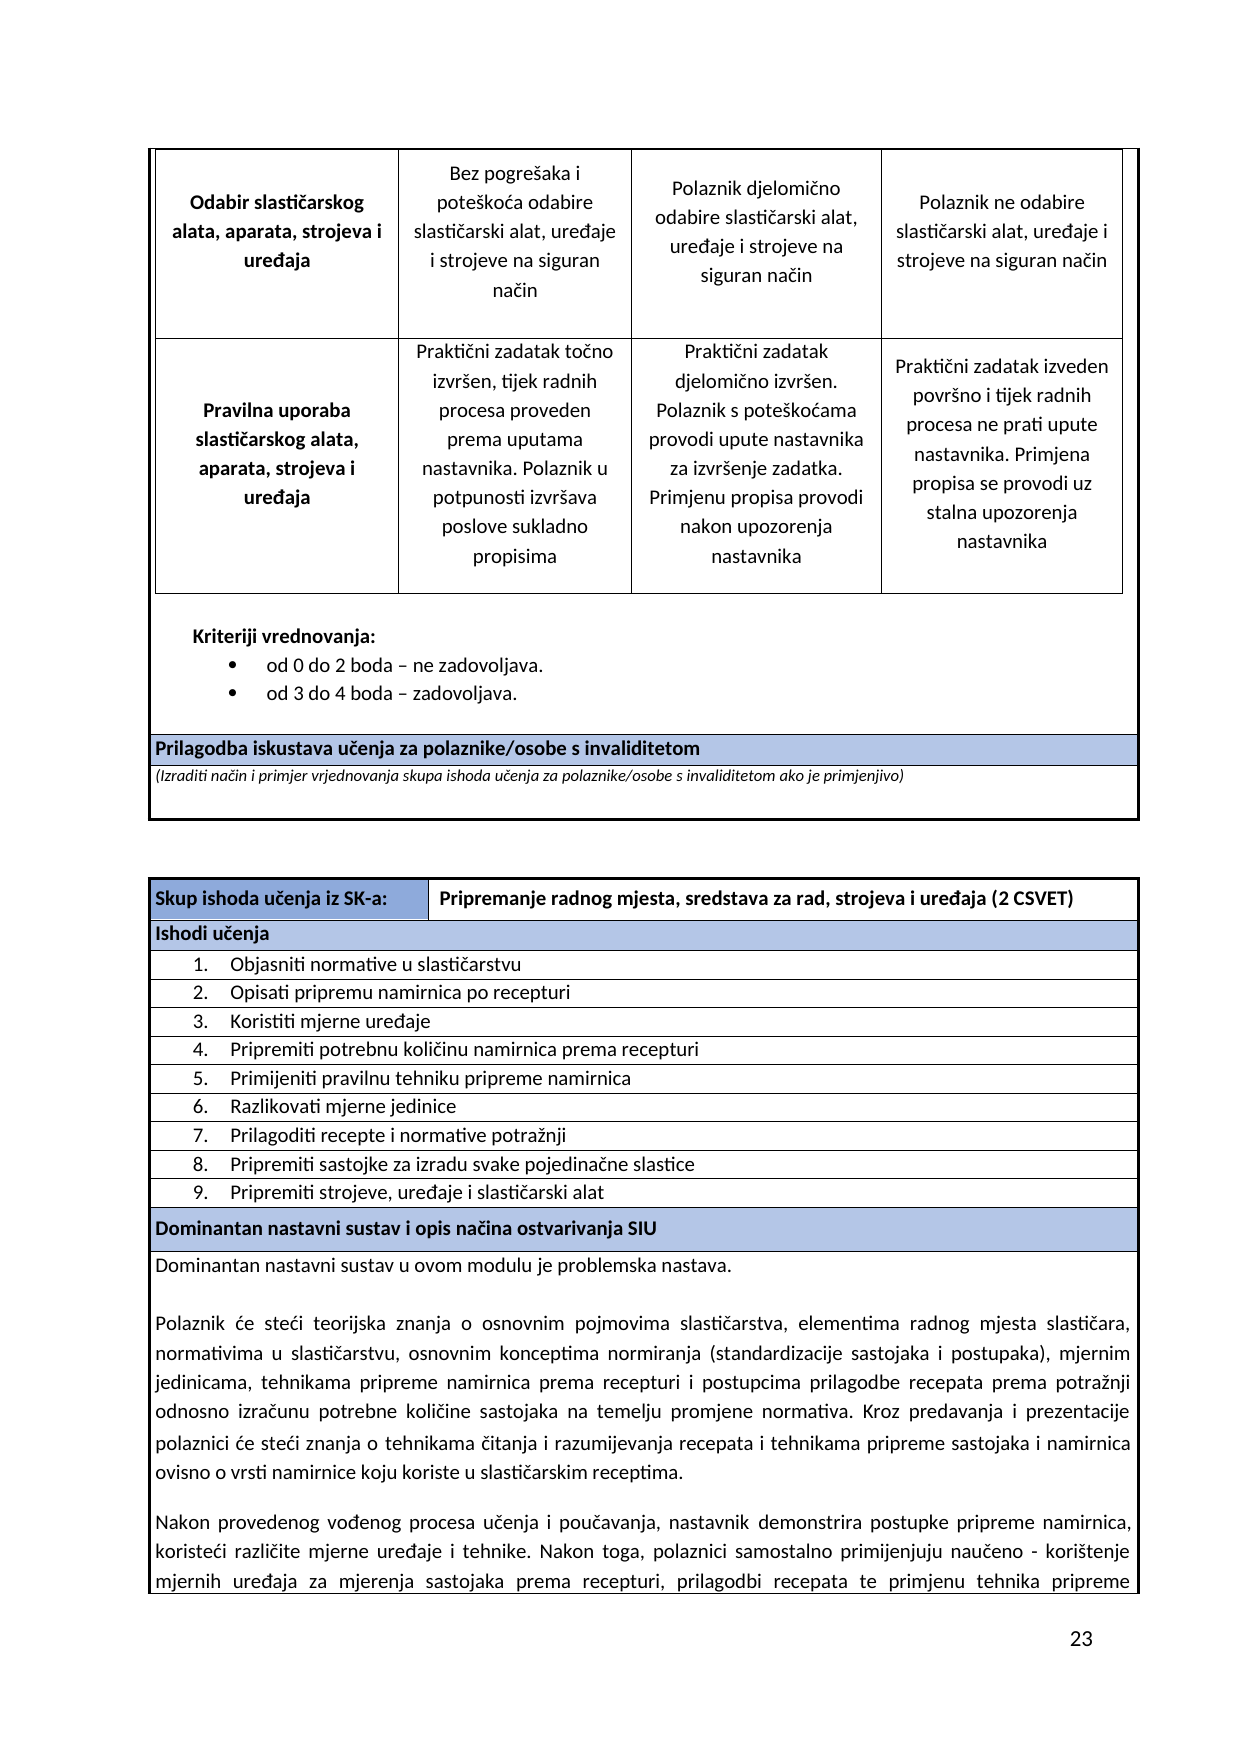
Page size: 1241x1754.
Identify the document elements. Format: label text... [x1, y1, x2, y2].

table_cell Razlikovati mjerne jedinice [151, 1094, 1137, 1121]
table_cell Dominantan nastavni sustav i opis načina ostvarivanja SIU [151, 1208, 1137, 1251]
table_cell Primijeniti pravilnu tehniku pripreme namirnica [151, 1065, 1137, 1093]
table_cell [151, 149, 1137, 734]
table_cell Prilagoditi recepte i normative potražnji [151, 1122, 1137, 1150]
table_cell Pripremiti strojeve, uređaje i slastičarski alat [151, 1179, 1137, 1207]
table_cell Ishodi učenja [151, 921, 1137, 950]
table_cell Pripremiti potrebnu količinu namirnica prema recepturi [151, 1037, 1137, 1064]
table_cell (Izraditi način i primjer vrjednovanja skupa ishoda učenja za polaznike/osobe s invaliditetom ako je primjenjivo) [151, 766, 1137, 818]
table_cell Koristiti mjerne uređaje [151, 1008, 1137, 1036]
table_cell Prilagodba iskustava učenja za polaznike/osobe s invaliditetom [151, 735, 1137, 765]
table_cell Opisati pripremu namirnica po recepturi [151, 980, 1137, 1007]
table_header Pripremanje radnog mjesta, sredstava za rad, strojeva i uređaja (2 CSVET) [429, 880, 1137, 919]
table_cell Pripremiti sastojke za izradu svake pojedinačne slastice [151, 1151, 1137, 1178]
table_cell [151, 1252, 1137, 1593]
table_cell Objasniti normative u slastičarstvu [151, 951, 1137, 978]
table_header Skup ishoda učenja iz SK-a: [151, 880, 428, 919]
